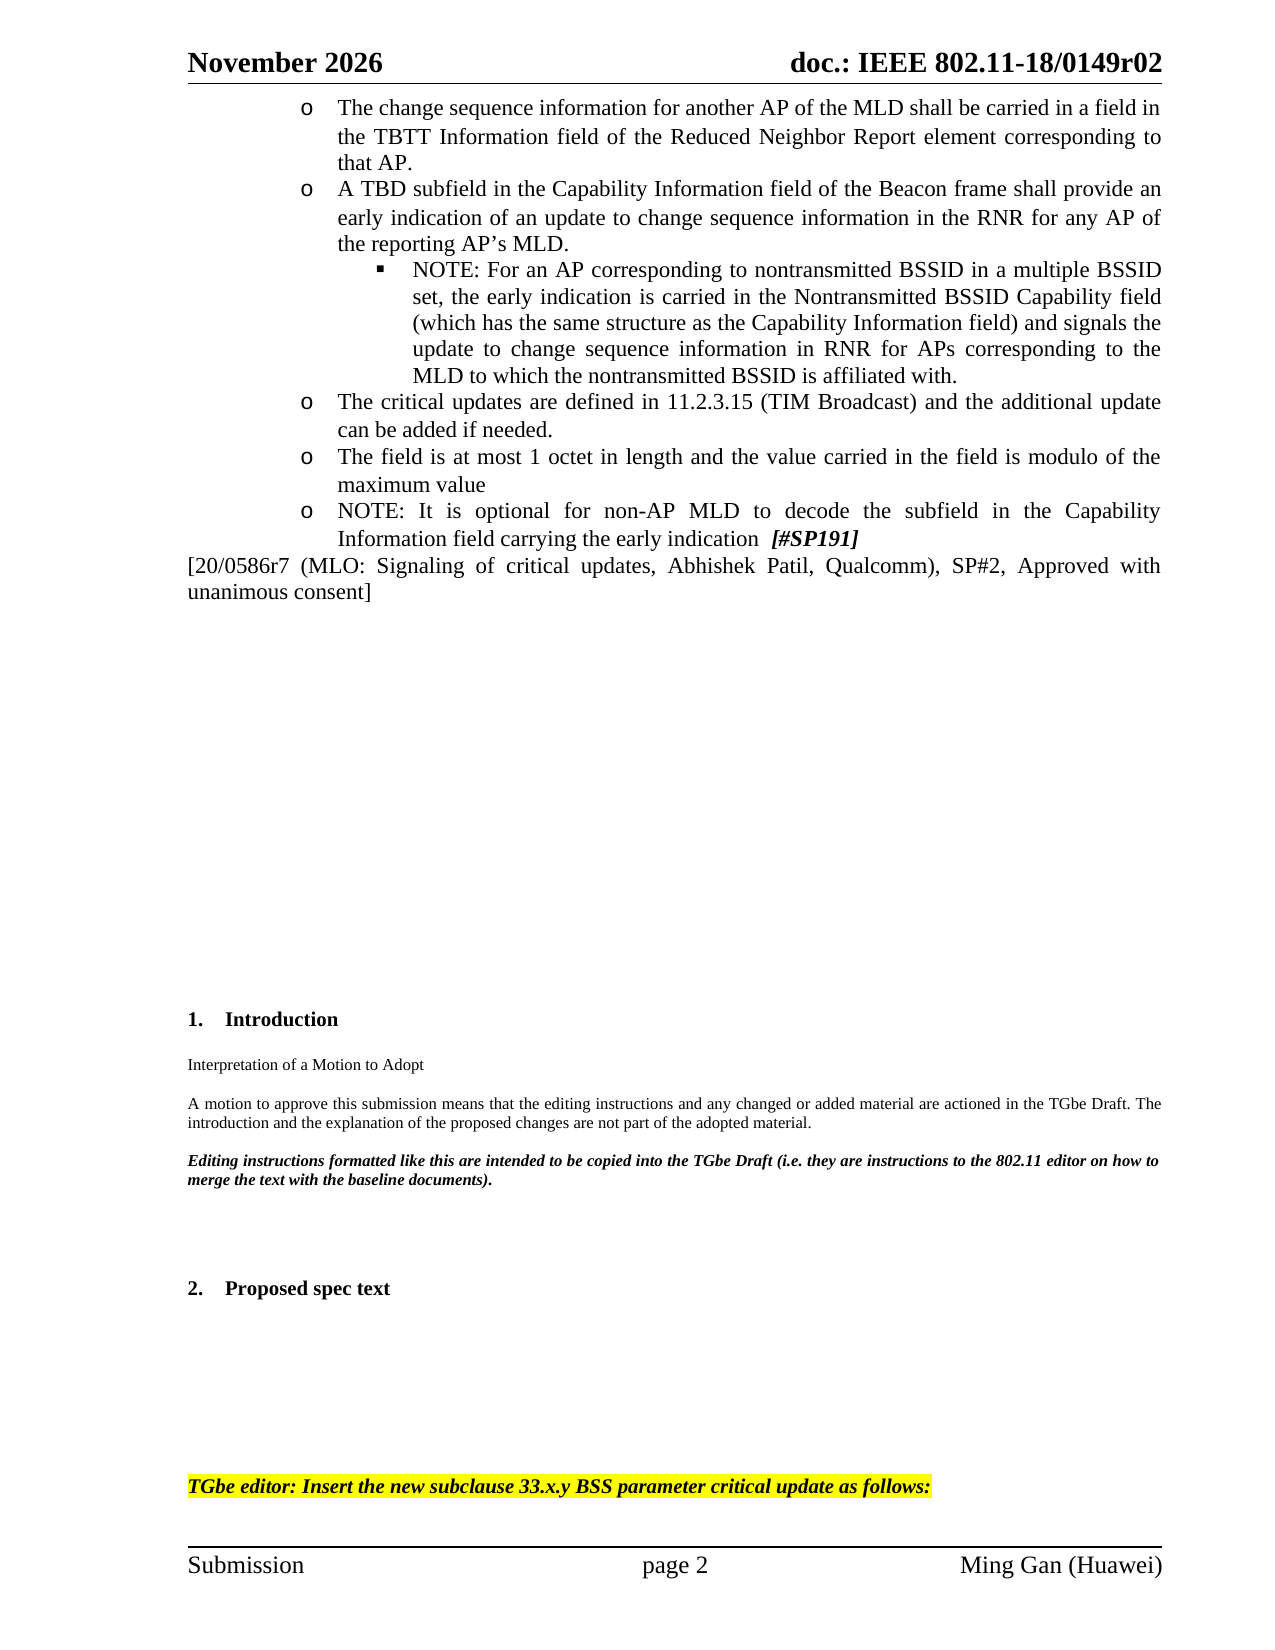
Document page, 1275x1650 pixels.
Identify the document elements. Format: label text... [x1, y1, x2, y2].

list NOTE: For an AP corresponding to nontransmitted BSSID in a multiple BSSID set, the early indication is carried in the Nontransmitted BSSID Capability field (which has the same structure as the Capability Information field) and signals the update to change sequence information in RNR for APs corresponding to the MLD to which the nontransmitted BSSID is affiliated with. [375, 256, 1162, 388]
list The field is at most 1 octet in length and the value carried in the field is modulo of the maximum value [300, 443, 1162, 497]
text [20/0586r7 (MLO: Signaling of critical updates, Abhishek Patil, Qualcomm), SP#2, Approved with unanimous consent] [187, 552, 1162, 604]
list The critical updates are defined in 11.2.3.15 (TIM Broadcast) and the additional update can be added if needed. [300, 388, 1162, 443]
list A TBD subfield in the Capability Information field of the Beacon frame shall provide an early indication of an update to change sequence information in the RNR for any AP of the reporting AP’s MLD. [300, 175, 1162, 256]
list Proposed spec text [187, 1276, 1162, 1300]
list NOTE: It is optional for non-AP MLD to decode the subfield in the Capability Information field carrying the early indication [#SP191] [300, 497, 1162, 552]
text Interpretation of a Motion to Adopt [187, 1055, 1162, 1074]
text TGbe editor: Insert the new subclause 33.x.y BSS parameter critical update as follows: [187, 1473, 1162, 1498]
list Introduction [187, 1007, 1162, 1031]
text A motion to approve this submission means that the editing instructions and any changed or added material are actioned in the TGbe Draft. The introduction and the explanation of the proposed changes are not part of the adopted material. [187, 1093, 1162, 1132]
text Editing instructions formatted like this are intended to be copied into the TGbe Draft (i.e. they are instructions to the 802.11 editor on how to merge the text with the baseline documents). [187, 1151, 1162, 1189]
list The change sequence information for another AP of the MLD shall be carried in a field in the TBTT Information field of the Reduced Neighbor Report element corresponding to that AP. [300, 94, 1162, 175]
